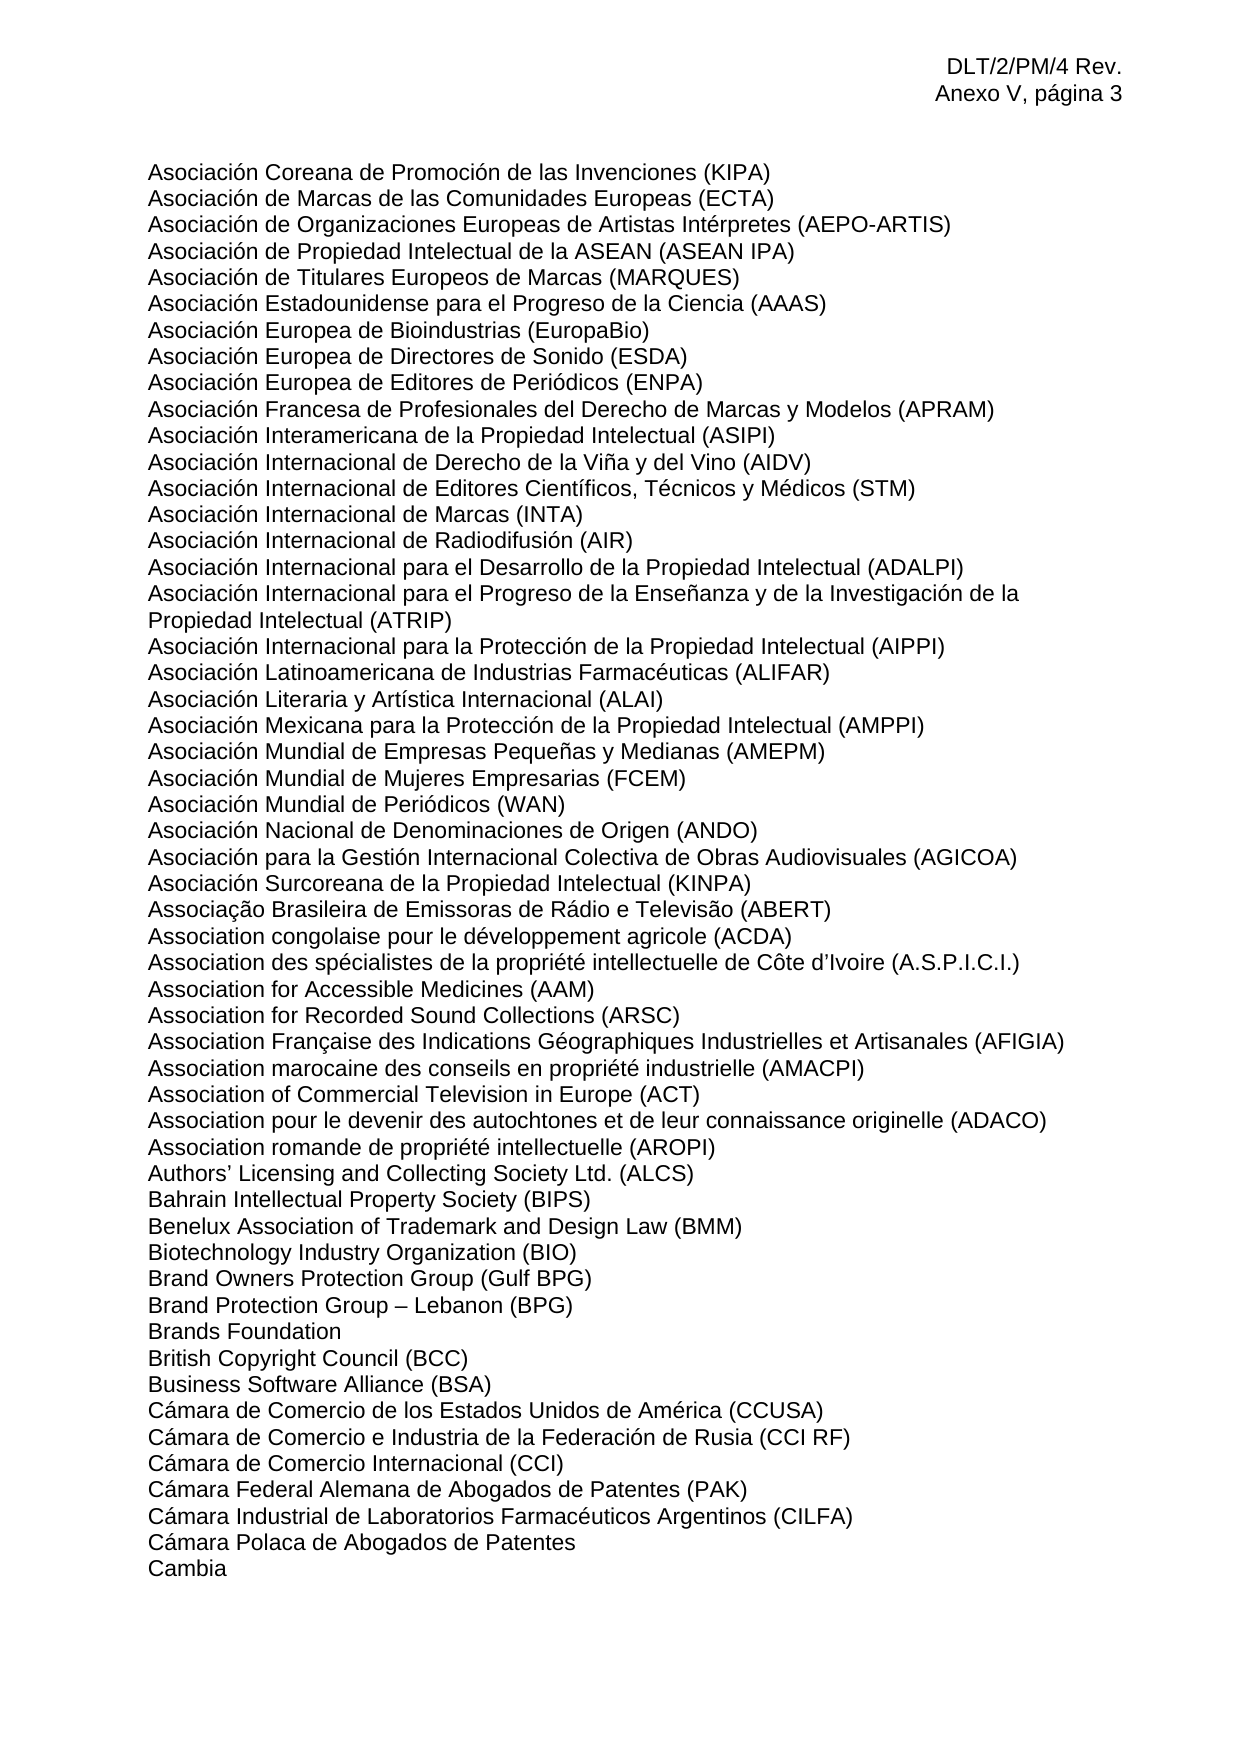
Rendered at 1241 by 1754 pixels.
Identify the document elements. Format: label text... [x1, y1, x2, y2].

text Asociación Mundial de Empresas Pequeñas y Medianas (AMEPM) [148, 738, 1122, 765]
text Asociación Europea de Bioindustrias (EuropaBio) [148, 317, 1122, 343]
text Asociación Literaria y Artística Internacional (ALAI) [148, 686, 1122, 712]
text Association for Recorded Sound Collections (ARSC) [148, 1002, 1122, 1028]
text Brands Foundation [148, 1318, 1122, 1344]
text Asociación Mundial de Mujeres Empresarias (FCEM) [148, 765, 1122, 791]
text Association romande de propriété intellectuelle (AROPI) [148, 1134, 1122, 1160]
text Asociación de Propiedad Intelectual de la ASEAN (ASEAN IPA) [148, 238, 1122, 264]
text Business Software Alliance (BSA) [148, 1371, 1122, 1397]
text Asociación Coreana de Promoción de las Invenciones (KIPA) [148, 158, 1122, 185]
text Asociación Internacional de Marcas (INTA) [148, 501, 1122, 527]
text Cámara de Comercio Internacional (CCI) [148, 1450, 1122, 1476]
text Association des spécialistes de la propriété intellectuelle de Côte d’Ivoire (A.S.P.I.C.I.) [148, 949, 1122, 976]
text Associação Brasileira de Emissoras de Rádio e Televisão (ABERT) [148, 896, 1122, 923]
text Asociación Mexicana para la Protección de la Propiedad Intelectual (AMPPI) [148, 712, 1122, 738]
text Benelux Association of Trademark and Design Law (BMM) [148, 1213, 1122, 1239]
text Asociación Europea de Directores de Sonido (ESDA) [148, 343, 1122, 369]
text Cámara Industrial de Laboratorios Farmacéuticos Argentinos (CILFA) [148, 1503, 1122, 1529]
text Asociación Nacional de Denominaciones de Origen (ANDO) [148, 817, 1122, 844]
text Association of Commercial Television in Europe (ACT) [148, 1081, 1122, 1107]
text Asociación Europea de Editores de Periódicos (ENPA) [148, 369, 1122, 396]
text British Copyright Council (BCC) [148, 1344, 1122, 1371]
text Cámara Polaca de Abogados de Patentes [148, 1529, 1122, 1555]
text Asociación Mundial de Periódicos (WAN) [148, 791, 1122, 817]
text Asociación de Marcas de las Comunidades Europeas (ECTA) [148, 185, 1122, 211]
text Association pour le devenir des autochtones et de leur connaissance originelle (ADACO) [148, 1107, 1122, 1134]
text Asociación de Organizaciones Europeas de Artistas Intérpretes (AEPO-ARTIS) [148, 211, 1122, 238]
text Asociación Internacional para el Desarrollo de la Propiedad Intelectual (ADALPI) [148, 554, 1122, 580]
text Asociación Surcoreana de la Propiedad Intelectual (KINPA) [148, 870, 1122, 896]
text Asociación Internacional de Editores Científicos, Técnicos y Médicos (STM) [148, 475, 1122, 501]
text Asociación Francesa de Profesionales del Derecho de Marcas y Modelos (APRAM) [148, 396, 1122, 422]
text Bahrain Intellectual Property Society (BIPS) [148, 1186, 1122, 1213]
text Cámara Federal Alemana de Abogados de Patentes (PAK) [148, 1476, 1122, 1503]
text Brand Protection Group – Lebanon (BPG) [148, 1292, 1122, 1318]
text Asociación Interamericana de la Propiedad Intelectual (ASIPI) [148, 422, 1122, 448]
text Biotechnology Industry Organization (BIO) [148, 1239, 1122, 1265]
text Association for Accessible Medicines (AAM) [148, 976, 1122, 1002]
text Asociación de Titulares Europeos de Marcas (MARQUES) [148, 264, 1122, 290]
text Brand Owners Protection Group (Gulf BPG) [148, 1265, 1122, 1292]
text Association Française des Indications Géographiques Industrielles et Artisanales (AFIGIA) [148, 1028, 1122, 1054]
text Asociación Internacional de Derecho de la Viña y del Vino (AIDV) [148, 448, 1122, 475]
text Asociación Internacional de Radiodifusión (AIR) [148, 527, 1122, 554]
text Asociación para la Gestión Internacional Colectiva de Obras Audiovisuales (AGICOA) [148, 844, 1122, 870]
text Asociación Internacional para el Progreso de la Enseñanza y de la Investigación de la Propiedad Intelectual (ATRIP) [148, 580, 1122, 633]
text Cámara de Comercio de los Estados Unidos de América (CCUSA) [148, 1397, 1122, 1423]
text Cámara de Comercio e Industria de la Federación de Rusia (CCI RF) [148, 1423, 1122, 1450]
text Association congolaise pour le développement agricole (ACDA) [148, 923, 1122, 949]
text Cambia [148, 1555, 1122, 1582]
text Asociación Internacional para la Protección de la Propiedad Intelectual (AIPPI) [148, 633, 1122, 659]
text Asociación Latinoamericana de Industrias Farmacéuticas (ALIFAR) [148, 659, 1122, 686]
text Asociación Estadounidense para el Progreso de la Ciencia (AAAS) [148, 290, 1122, 317]
text Authors’ Licensing and Collecting Society Ltd. (ALCS) [148, 1160, 1122, 1186]
text Association marocaine des conseils en propriété industrielle (AMACPI) [148, 1054, 1122, 1081]
